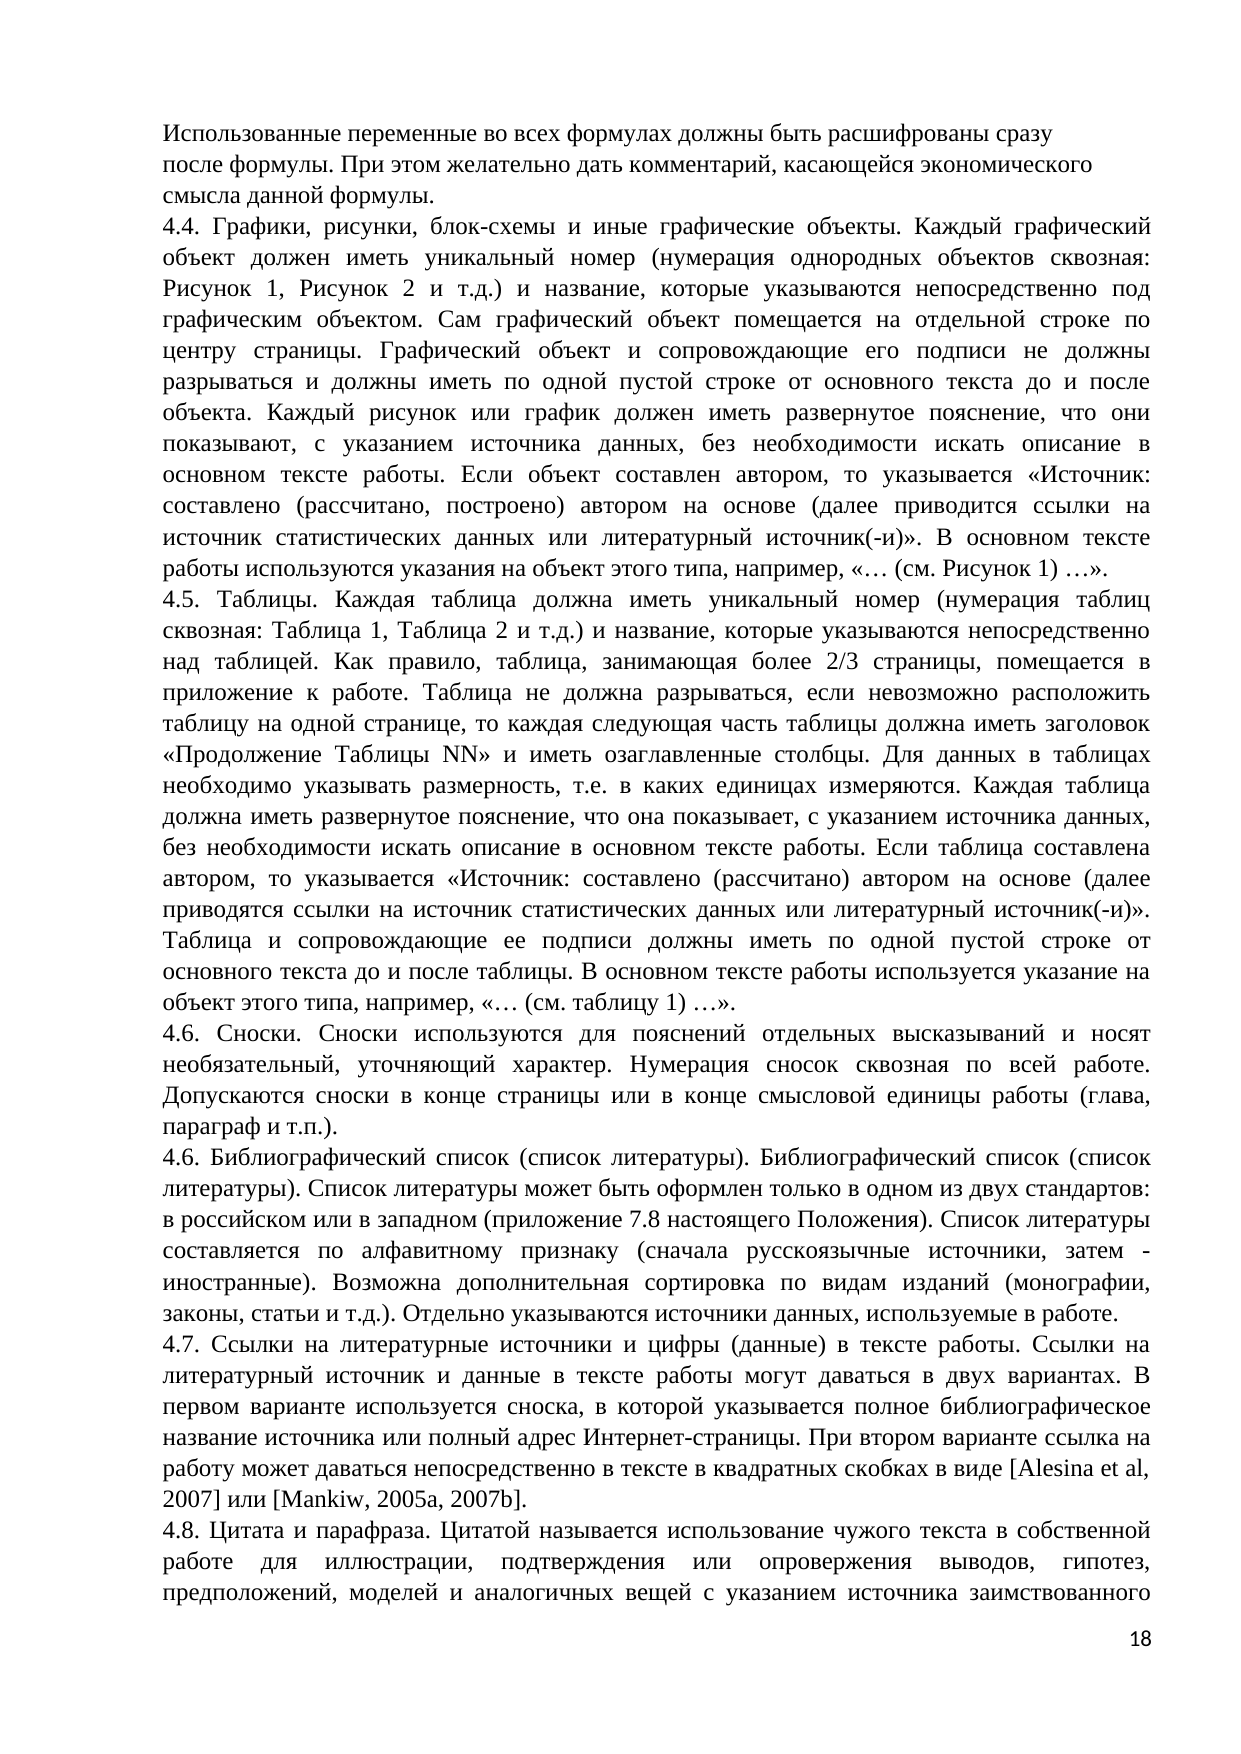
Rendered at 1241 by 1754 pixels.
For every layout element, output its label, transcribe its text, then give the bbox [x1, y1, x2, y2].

text после формулы. При этом желательно дать комментарий, касающейся экономического [162, 149, 1152, 178]
text 4.6. Библиографический список (список литературы). Библиографический список (список литературы). Список литературы может быть оформлен только в одном из двух стандартов: в российском или в западном (приложение 7.8 настоящего Положения). Список литературы составляется по алфавитному признаку (сначала русскоязычные источники, затем - иностранные). Возможна дополнительная сортировка по видам изданий (монографии, законы, статьи и т.д.). Отдельно указываются источники данных, используемые в работе. [162, 1142, 1152, 1326]
text Использованные переменные во всех формулах должны быть расшифрованы сразу [162, 118, 1152, 147]
text 4.7. Ссылки на литературные источники и цифры (данные) в тексте работы. Ссылки на литературный источник и данные в тексте работы могут даваться в двух вариантах. В первом варианте используется сноска, в которой указывается полное библиографическое название источника или полный адрес Интернет-страницы. При втором варианте ссылка на работу может даваться непосредственно в тексте в квадратных скобках в виде [Alesina et al, 2007] или [Mankiw, 2005a, 2007b]. [162, 1329, 1152, 1513]
text смысла данной формулы. [162, 180, 1152, 209]
text 4.4. Графики, рисунки, блок-схемы и иные графические объекты. Каждый графический объект должен иметь уникальный номер (нумерация однородных объектов сквозная: Рисунок 1, Рисунок 2 и т.д.) и название, которые указываются непосредственно под графическим объектом. Сам графический объект помещается на отдельной строке по центру страницы. Графический объект и сопровождающие его подписи не должны разрываться и должны иметь по одной пустой строке от основного текста до и после объекта. Каждый рисунок или график должен иметь развернутое пояснение, что они показывают, с указанием источника данных, без необходимости искать описание в основном тексте работы. Если объект составлен автором, то указывается «Источник: составлено (рассчитано, построено) автором на основе (далее приводится ссылки на источник статистических данных или литературный источник(-и)». В основном тексте работы используются указания на объект этого типа, например, «… (см. Рисунок 1) …». [162, 211, 1152, 581]
text 4.5. Таблицы. Каждая таблица должна иметь уникальный номер (нумерация таблиц сквозная: Таблица 1, Таблица 2 и т.д.) и название, которые указываются непосредственно над таблицей. Как правило, таблица, занимающая более 2/3 страницы, помещается в приложение к работе. Таблица не должна разрываться, если невозможно расположить таблицу на одной странице, то каждая следующая часть таблицы должна иметь заголовок «Продолжение Таблицы NN» и иметь озаглавленные столбцы. Для данных в таблицах необходимо указывать размерность, т.е. в каких единицах измеряются. Каждая таблица должна иметь развернутое пояснение, что она показывает, с указанием источника данных, без необходимости искать описание в основном тексте работы. Если таблица составлена автором, то указывается «Источник: составлено (рассчитано) автором на основе (далее приводятся ссылки на источник статистических данных или литературный источник(-и)». Таблица и сопровождающие ее подписи должны иметь по одной пустой строке от основного текста до и после таблицы. В основном тексте работы используется указание на объект этого типа, например, «… (см. таблицу 1) …». [162, 584, 1152, 1016]
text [162, 1515, 1152, 1606]
text 4.6. Сноски. Сноски используются для пояснений отдельных высказываний и носят необязательный, уточняющий характер. Нумерация сносок сквозная по всей работе. Допускаются сноски в конце страницы или в конце смысловой единицы работы (глава, параграф и т.п.). [162, 1018, 1152, 1140]
